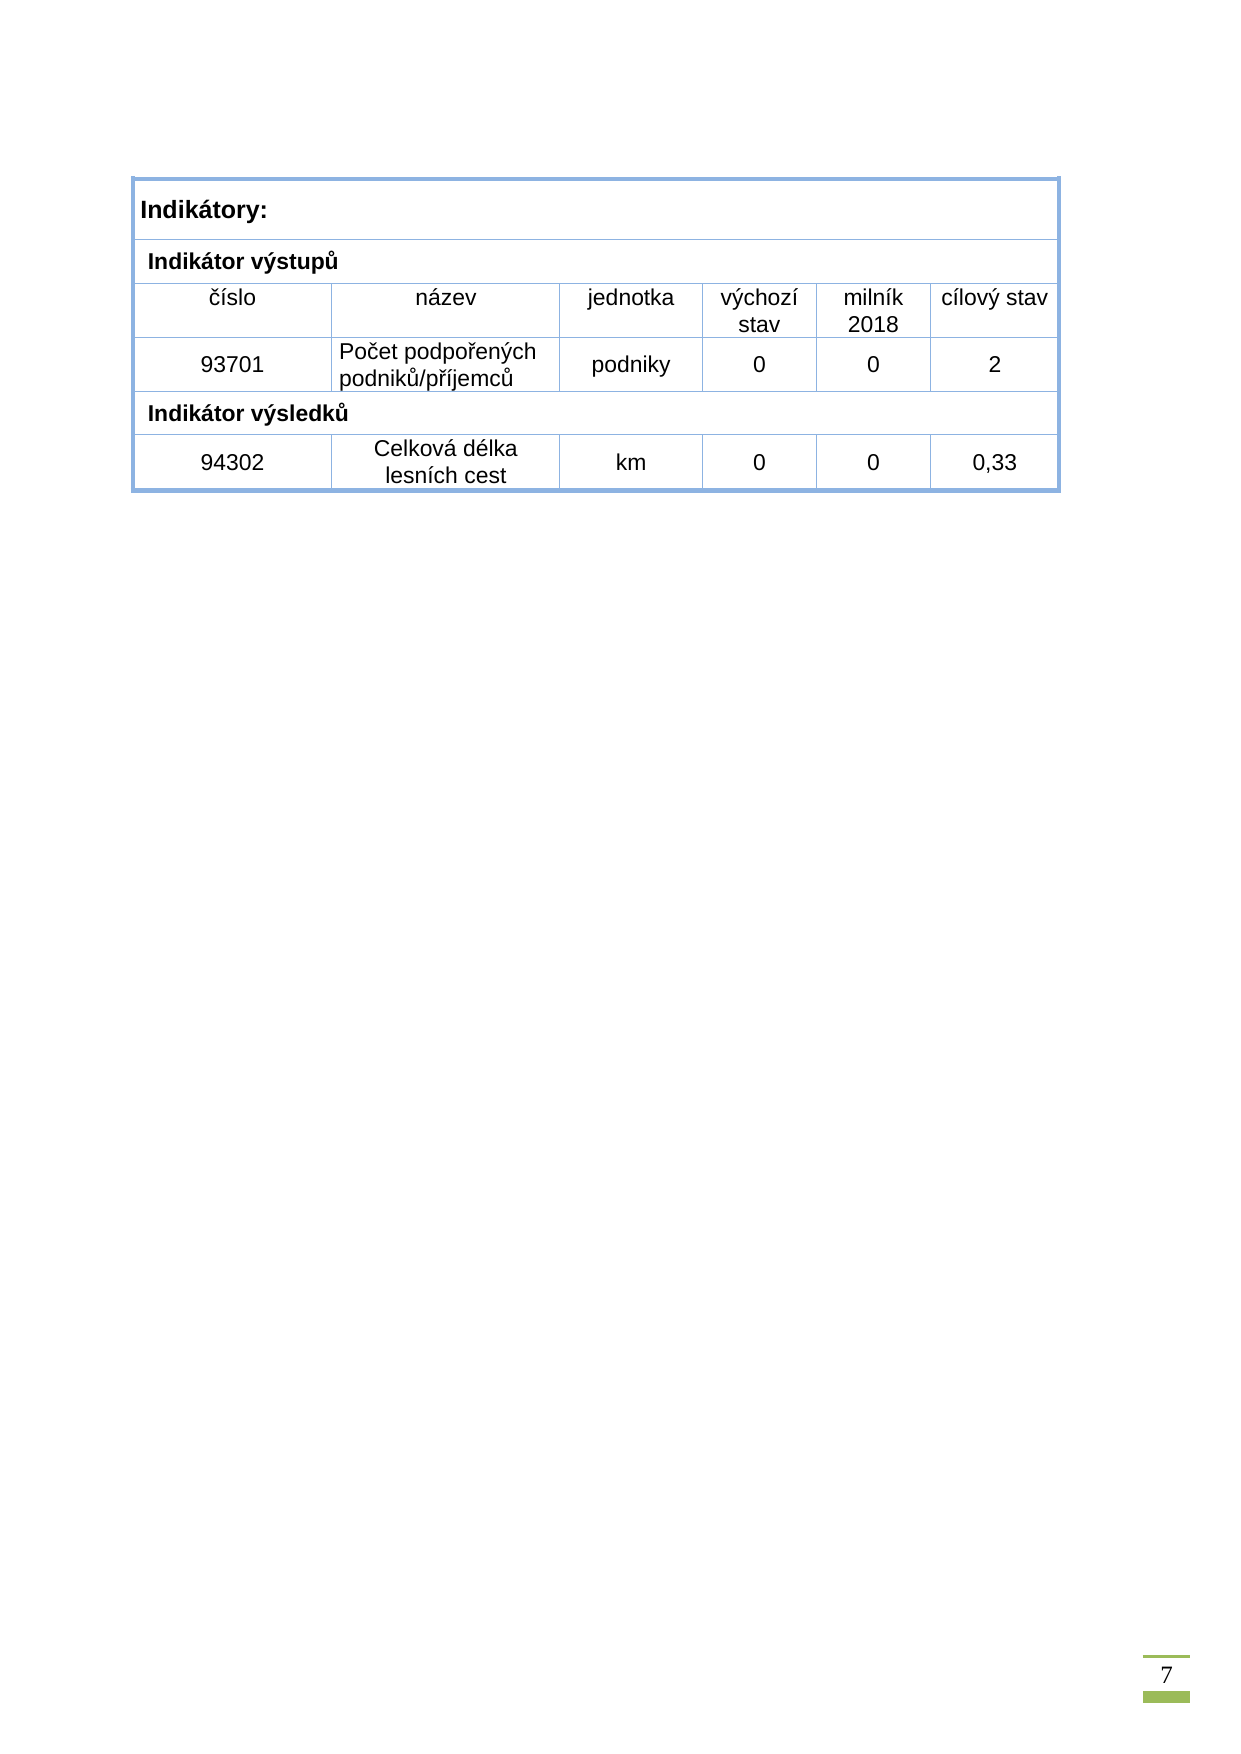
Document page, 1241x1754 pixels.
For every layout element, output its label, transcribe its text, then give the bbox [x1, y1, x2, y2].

table_cell podniky [560, 338, 702, 391]
table_cell km [560, 435, 702, 488]
table_header Indikátory: [135, 181, 1057, 238]
table_cell jednotka [560, 284, 702, 337]
table_cell 93701 [135, 338, 331, 391]
table_cell 0 [703, 338, 816, 391]
table_cell Počet podpořených podniků/příjemců [332, 338, 559, 391]
table_cell cílový stav [931, 284, 1057, 337]
table_cell Indikátor výsledků [135, 392, 1057, 434]
table_cell Indikátor výstupů [135, 240, 1057, 283]
table_cell číslo [135, 284, 331, 337]
table_cell 94302 [135, 435, 331, 488]
table_cell název [332, 284, 559, 337]
table_cell Celková délka lesních cest [332, 435, 559, 488]
table_cell 2 [931, 338, 1057, 391]
table_cell 0 [703, 435, 816, 488]
table_cell 0,33 [931, 435, 1057, 488]
table_cell 0 [817, 435, 930, 488]
table_cell 0 [817, 338, 930, 391]
